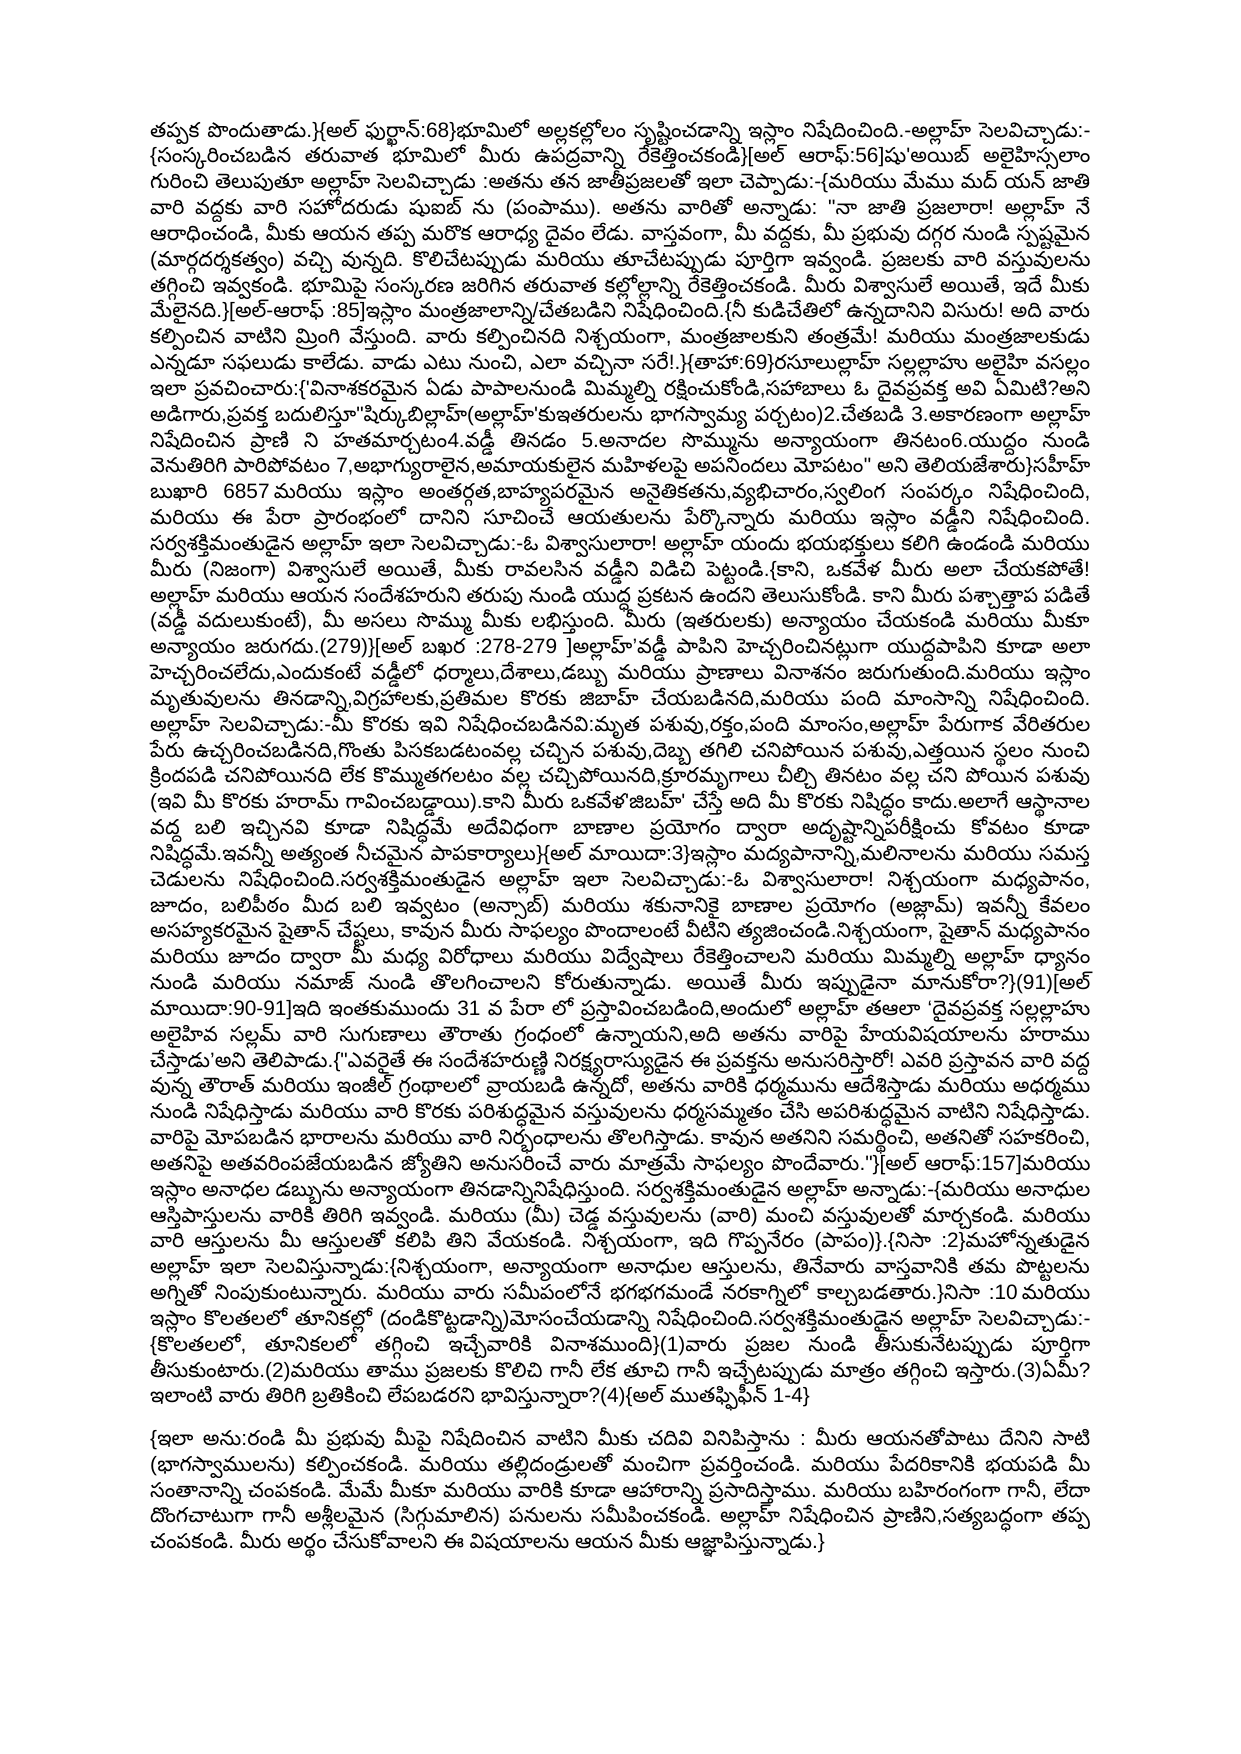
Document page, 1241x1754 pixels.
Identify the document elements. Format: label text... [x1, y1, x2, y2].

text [150, 117, 1090, 1407]
text {ఇలా అను:రండి మీ ప్రభువు మీపై నిషేదించిన వాటిని మీకు చదివి వినిపిస్తాను : మీరు ఆయనతోపాటు దేనిని సాటి (భాగస్వాములను) కల్పించకండి. మరియు తల్లిదండ్రులతో మంచిగా ప్రవర్తించండి. మరియు పేదరికానికి భయపడి మీ సంతానాన్ని చంపకండి. మేమే మీకూ మరియు వారికి కూడా ఆహారాన్ని ప్రసాదిస్తాము. మరియు బహిరంగంగా గానీ, లేదా దొంగచాటుగా గానీ అశ్లీలమైన (సిగ్గుమాలిన) పనులను సమీపించకండి. అల్లాహ్ నిషేధించిన ప్రాణిని,సత్యబద్ధంగా తప్ప చంపకండి. మీరు అర్థం చేసుకోవాలని ఈ విషయాలను ఆయన మీకు ఆజ్ఞాపిస్తున్నాడు.} [150, 1426, 1090, 1553]
